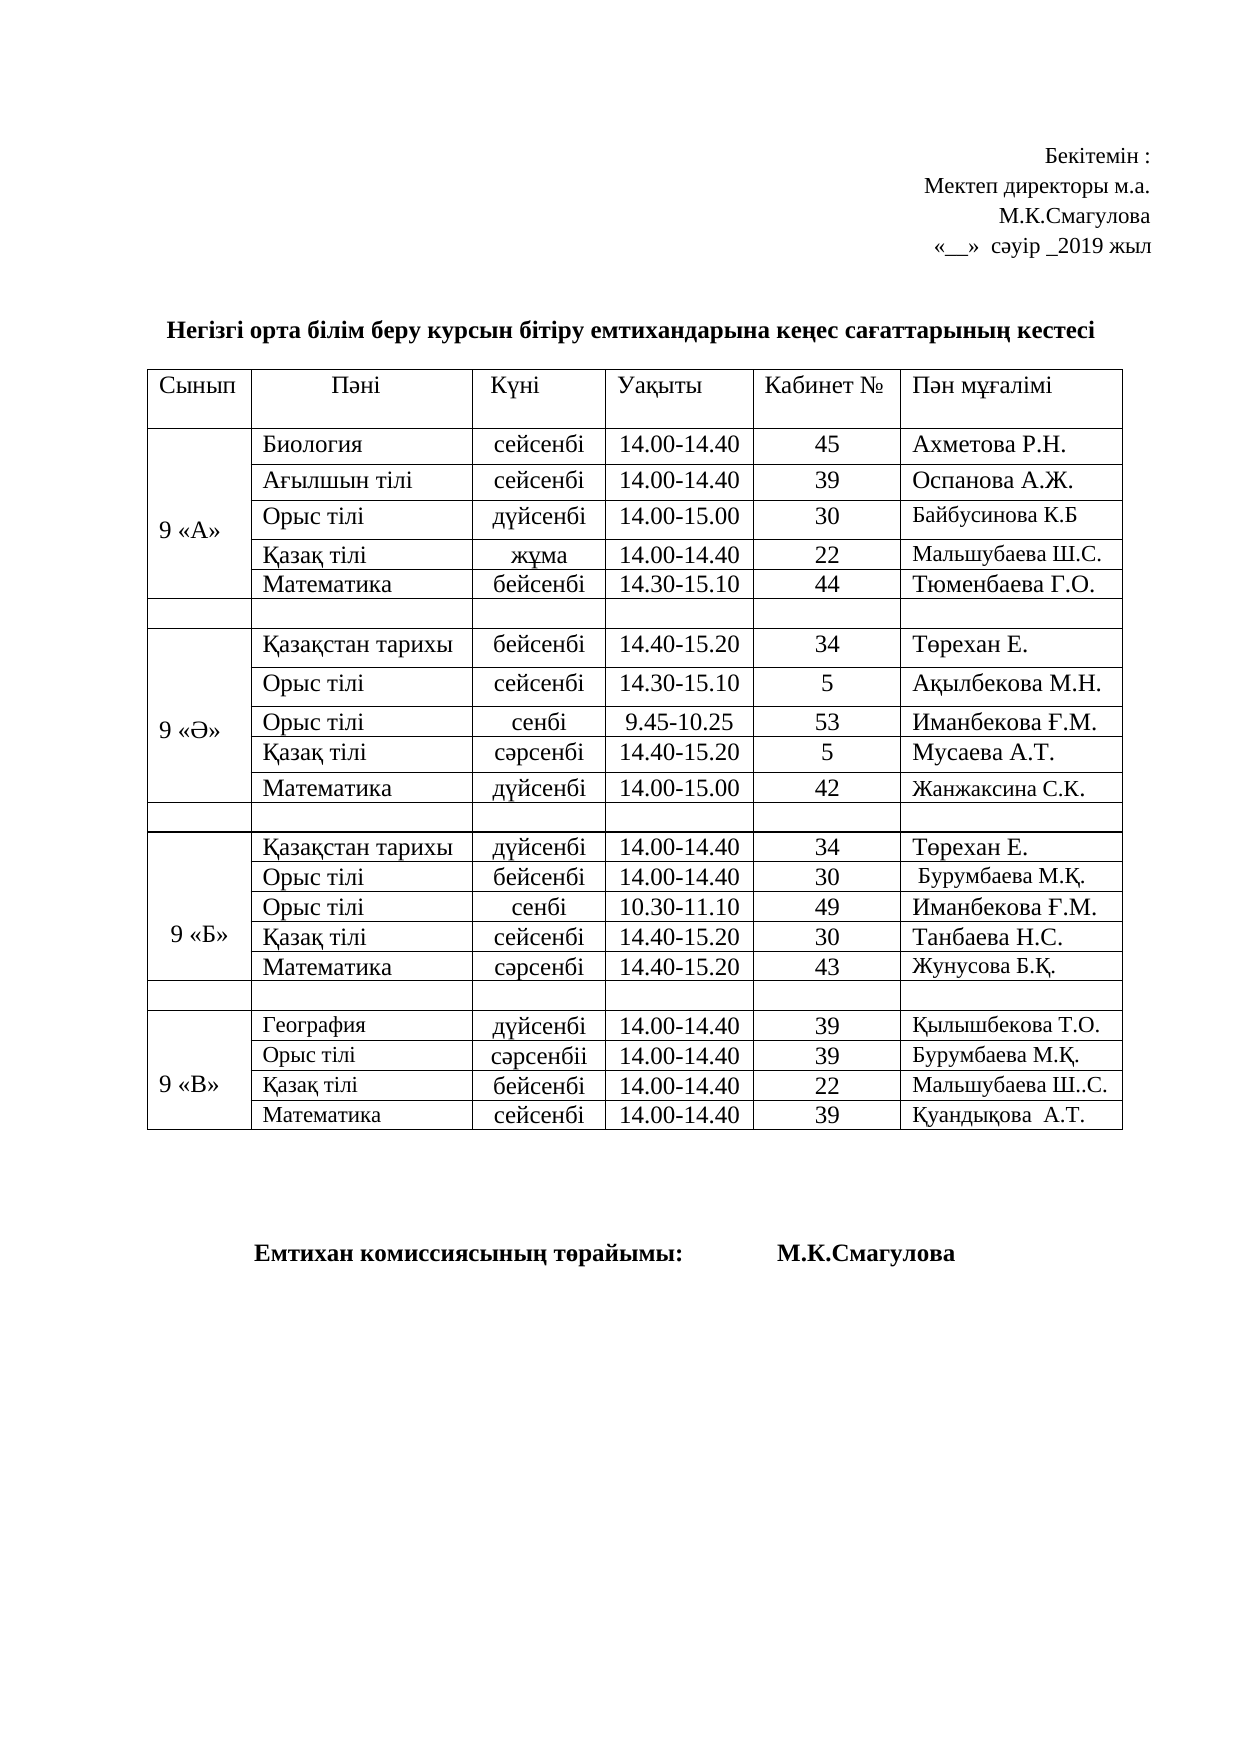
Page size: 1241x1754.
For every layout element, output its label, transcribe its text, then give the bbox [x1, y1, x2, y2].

text Мектеп директоры м.а. [148, 172, 1152, 198]
table_cell 39 [754, 1101, 900, 1129]
table_cell [901, 981, 1122, 1010]
table_cell бейсенбі [473, 1071, 605, 1099]
table_cell [148, 599, 251, 628]
table_cell бейсенбі [473, 862, 605, 891]
table_cell 14.00-14.40 [606, 1071, 753, 1099]
text Бекітемін : [148, 142, 1152, 168]
table_cell сейсенбі [473, 922, 605, 951]
table_cell сәрсенбі [473, 737, 605, 772]
table_cell Биология [252, 429, 472, 464]
table_header Пәні [252, 370, 472, 428]
table_cell Қазақ тілі [252, 737, 472, 772]
table_cell Бурумбаева М.Қ. [901, 862, 1122, 891]
table_cell 14.30-15.10 [606, 570, 753, 598]
table_header Сынып [148, 370, 251, 428]
table_cell [901, 599, 1122, 628]
table_cell 45 [754, 429, 900, 464]
table_cell бейсенбі [473, 570, 605, 598]
table_cell 14.40-15.20 [606, 952, 753, 980]
table_cell 14.30-15.10 [606, 668, 753, 706]
table_cell Тюменбаева Г.О. [901, 570, 1122, 598]
table_cell Иманбекова Ғ.М. [901, 892, 1122, 921]
text Негізгі орта білім беру курсын бітіру емтихандарына кеңес сағаттарының кестесі [148, 316, 1152, 344]
table_cell [606, 599, 753, 628]
table_cell [754, 981, 900, 1010]
table_cell Қазақстан тарихы [252, 833, 472, 861]
table_cell 30 [754, 862, 900, 891]
table_cell 14.00-14.40 [606, 540, 753, 568]
table_cell Орыс тілі [252, 707, 472, 736]
table_cell 49 [754, 892, 900, 921]
table_cell 5 [754, 737, 900, 772]
table_cell 44 [754, 570, 900, 598]
table_cell 39 [754, 1011, 900, 1040]
table_cell Ақылбекова М.Н. [901, 668, 1122, 706]
table_cell 34 [754, 833, 900, 861]
table_cell Ахметова Р.Н. [901, 429, 1122, 464]
table_cell сейсенбі [473, 429, 605, 464]
table_cell 14.40-15.20 [606, 922, 753, 951]
table_cell дүйсенбі [473, 501, 605, 539]
table_cell 14.00-14.40 [606, 833, 753, 861]
table_cell Қазақстан тарихы [252, 629, 472, 667]
table_cell 39 [754, 1041, 900, 1070]
table_cell Бурумбаева М.Қ. [901, 1041, 1122, 1070]
table_cell сәрсенбіі [473, 1041, 605, 1070]
table_cell сейсенбі [473, 465, 605, 500]
table_cell [148, 803, 251, 831]
table_cell Оспанова А.Ж. [901, 465, 1122, 500]
table_cell 34 [754, 629, 900, 667]
table_cell бейсенбі [473, 629, 605, 667]
table_cell 14.40-15.20 [606, 629, 753, 667]
table_header Уақыты [606, 370, 753, 428]
table_cell Мусаева А.Т. [901, 737, 1122, 772]
table_cell дүйсенбі [473, 773, 605, 802]
table_cell Төрехан Е. [901, 833, 1122, 861]
table_cell [252, 981, 472, 1010]
table_cell сейсенбі [473, 1101, 605, 1129]
table_cell сенбі [473, 707, 605, 736]
table_cell [754, 803, 900, 831]
table_cell 14.00-14.40 [606, 1101, 753, 1129]
table_cell 42 [754, 773, 900, 802]
table_cell 14.00-14.40 [606, 1041, 753, 1070]
table_cell дүйсенбі [473, 1011, 605, 1040]
table_cell сейсенбі [473, 668, 605, 706]
table_cell [148, 981, 251, 1010]
table_header Күні [473, 370, 605, 428]
table_cell [473, 803, 605, 831]
table_cell 14.40-15.20 [606, 737, 753, 772]
table_cell Танбаева Н.С. [901, 922, 1122, 951]
table_cell [901, 803, 1122, 831]
table_cell Иманбекова Ғ.М. [901, 707, 1122, 736]
table_cell 39 [754, 465, 900, 500]
table_cell Мальшубаева Ш.С. [901, 540, 1122, 568]
table_cell Орыс тілі [252, 1041, 472, 1070]
table_cell 30 [754, 501, 900, 539]
table_cell Орыс тілі [252, 862, 472, 891]
table_cell Орыс тілі [252, 501, 472, 539]
table_cell Қуандықова А.Т. [901, 1101, 1122, 1129]
table_cell [606, 803, 753, 831]
table_cell Ағылшын тілі [252, 465, 472, 500]
table_cell 9.45-10.25 [606, 707, 753, 736]
table_cell Қазақ тілі [252, 922, 472, 951]
table_cell Қазақ тілі [252, 1071, 472, 1099]
table_cell 14.00-14.40 [606, 1011, 753, 1040]
table_cell 22 [754, 540, 900, 568]
table_cell сәрсенбі [473, 952, 605, 980]
table_cell Жунусова Б.Қ. [901, 952, 1122, 980]
table_cell [473, 599, 605, 628]
table_cell 9 «В» [148, 1011, 251, 1129]
table_cell Математика [252, 1101, 472, 1129]
table_cell Қылышбекова Т.О. [901, 1011, 1122, 1040]
table_cell [252, 803, 472, 831]
table_cell Математика [252, 570, 472, 598]
table_cell [252, 599, 472, 628]
text М.К.Смагулова [148, 202, 1152, 228]
table_cell 14.00-15.00 [606, 501, 753, 539]
table_cell Қазақ тілі [252, 540, 472, 568]
table_cell 30 [754, 922, 900, 951]
table_cell сенбі [473, 892, 605, 921]
table_cell [606, 981, 753, 1010]
table_header Пән мұғалімі [901, 370, 1122, 428]
table_cell [754, 599, 900, 628]
table_cell 14.00-14.40 [606, 862, 753, 891]
table_cell 9 «А» [148, 429, 251, 598]
table_cell Жанжаксина С.К. [901, 773, 1122, 802]
table_cell Байбусинова К.Б [901, 501, 1122, 539]
table_cell 14.00-14.40 [606, 465, 753, 500]
text «__» сәуір _2019 жыл [148, 232, 1152, 259]
table_header Кабинет № [754, 370, 900, 428]
table_cell 9 «Ә» [148, 629, 251, 802]
table_cell Математика [252, 952, 472, 980]
table_cell 5 [754, 668, 900, 706]
table_cell 10.30-11.10 [606, 892, 753, 921]
table_cell Мальшубаева Ш..С. [901, 1071, 1122, 1099]
table_cell 9 «Б» [148, 833, 251, 980]
table_cell Төрехан Е. [901, 629, 1122, 667]
table_cell 22 [754, 1071, 900, 1099]
table_cell Орыс тілі [252, 892, 472, 921]
text Емтихан комиссиясының төрайымы: М.К.Смагулова [148, 1238, 1152, 1267]
table_cell 43 [754, 952, 900, 980]
table_cell 14.00-15.00 [606, 773, 753, 802]
table_cell [473, 981, 605, 1010]
table_cell Орыс тілі [252, 668, 472, 706]
table_cell дүйсенбі [473, 833, 605, 861]
table_cell География [252, 1011, 472, 1040]
table_cell 14.00-14.40 [606, 429, 753, 464]
table_cell Математика [252, 773, 472, 802]
table_cell жұма [473, 540, 605, 568]
table_cell 53 [754, 707, 900, 736]
